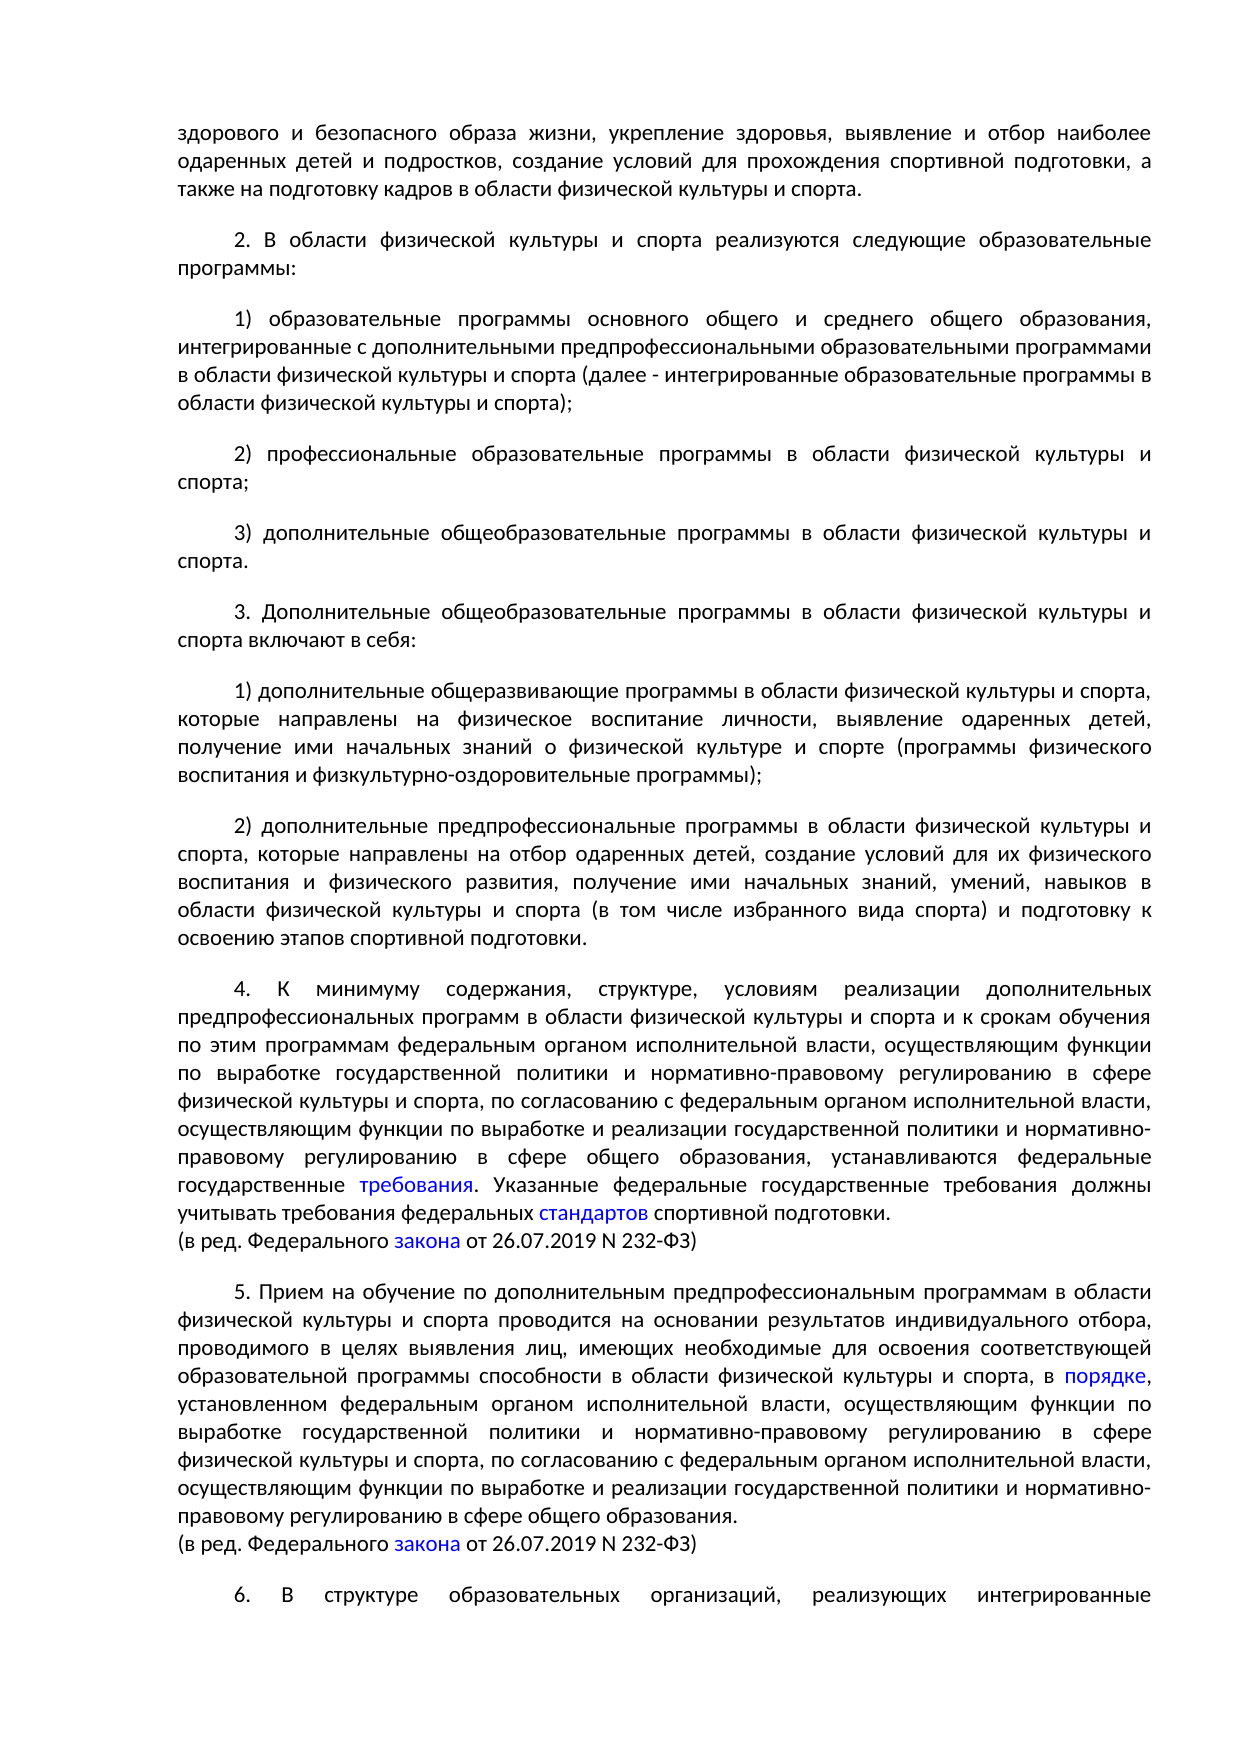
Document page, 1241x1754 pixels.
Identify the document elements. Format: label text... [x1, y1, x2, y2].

text 4. К минимуму содержания, структуре, условиям реализации дополнительных предпрофессиональных программ в области физической культуры и спорта и к срокам обучения по этим программам федеральным органом исполнительной власти, осуществляющим функции по выработке государственной политики и нормативно-правовому регулированию в сфере физической культуры и спорта, по согласованию с федеральным органом исполнительной власти, осуществляющим функции по выработке и реализации государственной политики и нормативно-правовому регулированию в сфере общего образования, устанавливаются федеральные государственные требования. Указанные федеральные государственные требования должны учитывать требования федеральных стандартов спортивной подготовки. [177, 974, 1152, 1226]
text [177, 118, 1152, 202]
text 2. В области физической культуры и спорта реализуются следующие образовательные программы: [177, 225, 1152, 281]
text 1) образовательные программы основного общего и среднего общего образования, интегрированные с дополнительными предпрофессиональными образовательными программами в области физической культуры и спорта (далее - интегрированные образовательные программы в области физической культуры и спорта); [177, 304, 1152, 416]
text 2) дополнительные предпрофессиональные программы в области физической культуры и спорта, которые направлены на отбор одаренных детей, создание условий для их физического воспитания и физического развития, получение ими начальных знаний, умений, навыков в области физической культуры и спорта (в том числе избранного вида спорта) и подготовку к освоению этапов спортивной подготовки. [177, 811, 1152, 951]
text 2) профессиональные образовательные программы в области физической культуры и спорта; [177, 439, 1152, 495]
text 3. Дополнительные общеобразовательные программы в области физической культуры и спорта включают в себя: [177, 597, 1152, 653]
text (в ред. Федерального закона от 26.07.2019 N 232-ФЗ) [177, 1529, 1152, 1557]
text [177, 1580, 1152, 1608]
text (в ред. Федерального закона от 26.07.2019 N 232-ФЗ) [177, 1226, 1152, 1254]
text 1) дополнительные общеразвивающие программы в области физической культуры и спорта, которые направлены на физическое воспитание личности, выявление одаренных детей, получение ими начальных знаний о физической культуре и спорте (программы физического воспитания и физкультурно-оздоровительные программы); [177, 676, 1152, 788]
text 3) дополнительные общеобразовательные программы в области физической культуры и спорта. [177, 518, 1152, 574]
text 5. Прием на обучение по дополнительным предпрофессиональным программам в области физической культуры и спорта проводится на основании результатов индивидуального отбора, проводимого в целях выявления лиц, имеющих необходимые для освоения соответствующей образовательной программы способности в области физической культуры и спорта, в порядке, установленном федеральным органом исполнительной власти, осуществляющим функции по выработке государственной политики и нормативно-правовому регулированию в сфере физической культуры и спорта, по согласованию с федеральным органом исполнительной власти, осуществляющим функции по выработке и реализации государственной политики и нормативно-правовому регулированию в сфере общего образования. [177, 1277, 1152, 1529]
